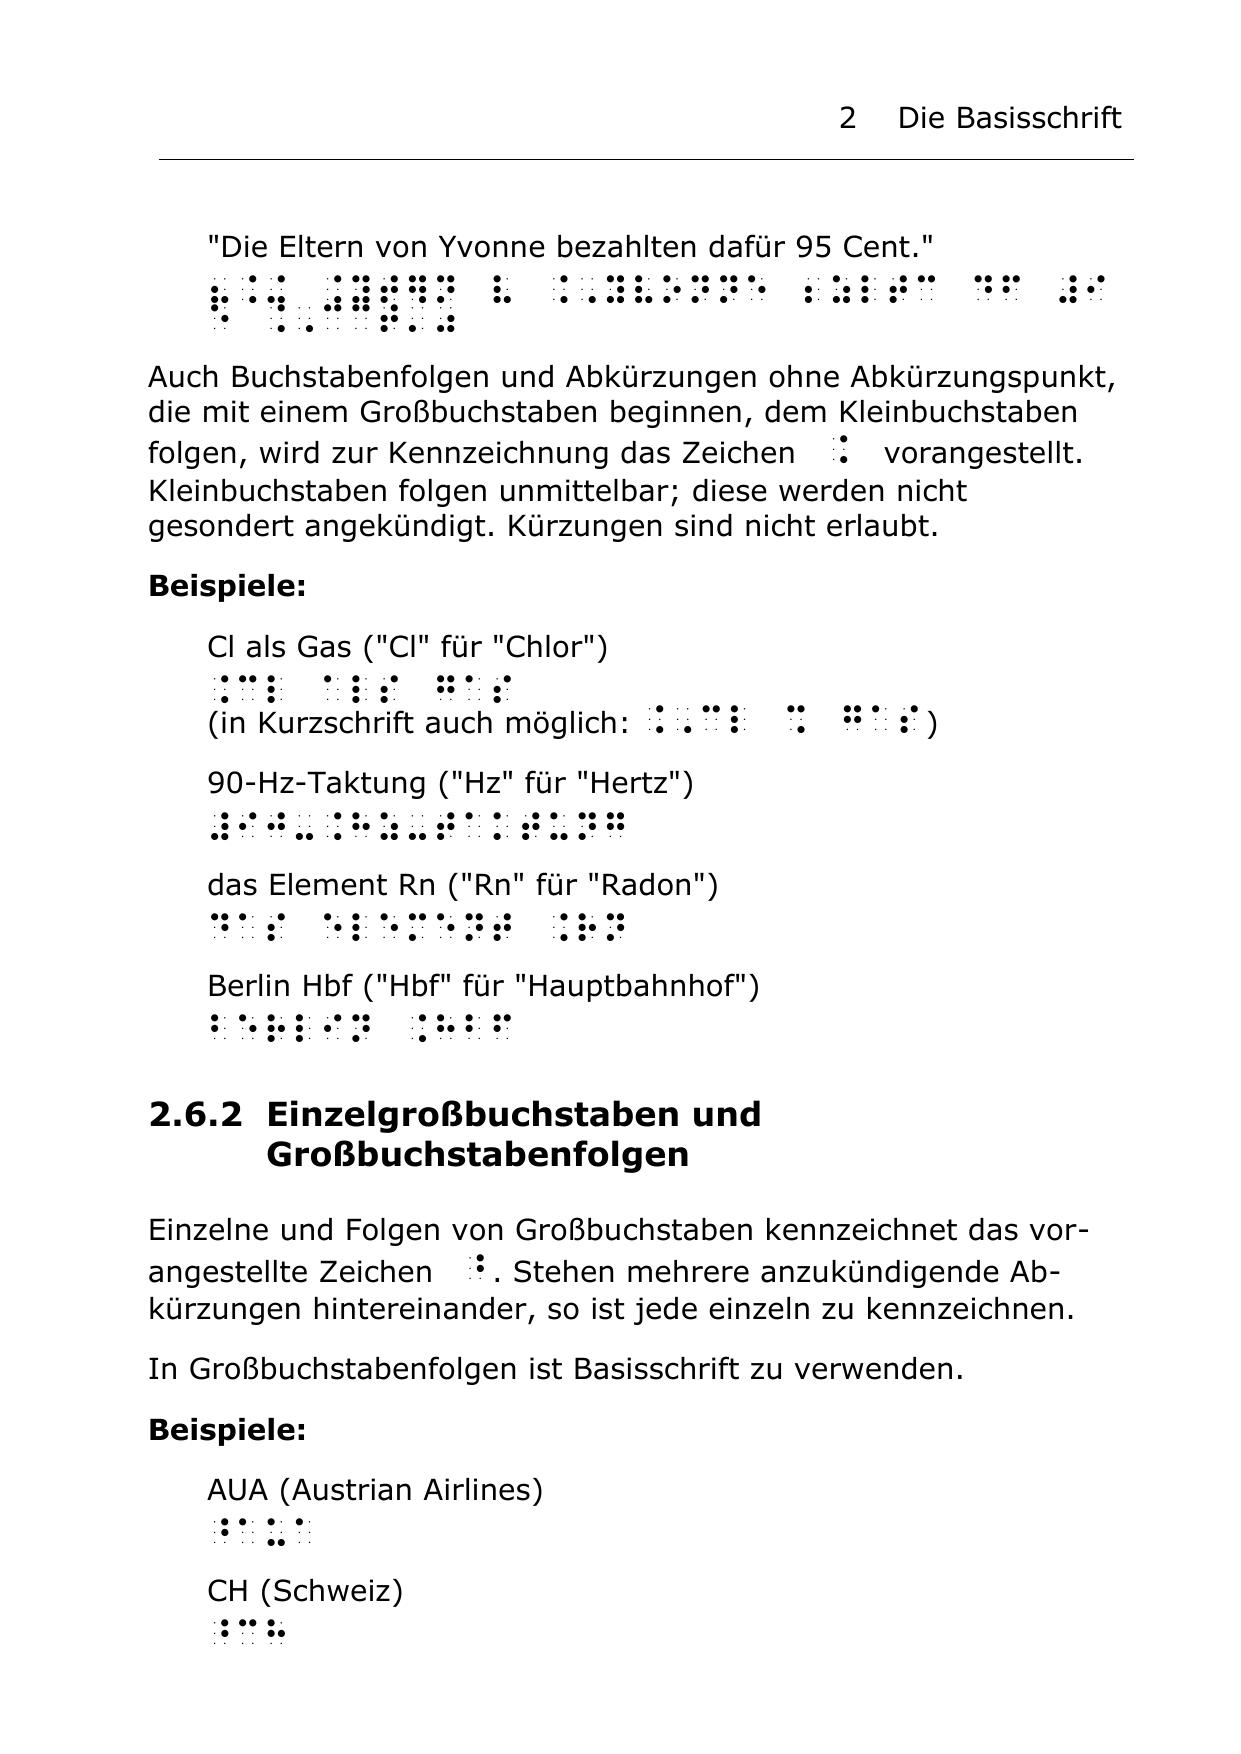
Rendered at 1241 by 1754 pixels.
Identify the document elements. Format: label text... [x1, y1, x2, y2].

text Cl als Gas ("Cl" für "Chlor") [207, 628, 1122, 663]
text ⠦⠨⠬⠀⠨⠽⠞⠻⠝⠀⠧⠀⠨⠠⠽⠧⠕⠝⠝⠑⠀⠆⠵⠇⠞⠉⠀⠙⠋⠀⠼⠊⠑⠀⠨⠠⠉⠉⠞⠄⠴ [207, 276, 1122, 333]
text "Die Eltern von Yvonne bezahlten dafür 95 Cent." [207, 228, 1122, 264]
text Einzelne und Folgen von Großbuchstaben kennzeichnet das vorangestellte Zeichen⠀‌⠘. Stehen mehrere anzukündigende Abkürzungen hintereinander, so ist jede einzeln zu kennzeichnen. [148, 1211, 1122, 1325]
text AUA (Austrian Airlines) [207, 1471, 1122, 1507]
subtitle 2.6.2 Einzelgroßbuchstaben und Großbuchstabenfolgen [148, 1093, 1122, 1174]
text CH (Schweiz) [207, 1572, 1122, 1608]
text das Element Rn ("Rn" für "Radon") [207, 866, 1122, 901]
text Beispiele: [148, 567, 1122, 603]
text Auch Buchstabenfolgen und Abkürzungen ohne Abkürzungspunkt, die mit einem Großbuchstaben beginnen, dem Kleinbuchstaben folgen, wird zur Kennzeichnung das Zeichen⠀‌⠨⠀‌vorangestellt. Kleinbuchstaben folgen unmittelbar; diese werden nicht gesondert angekündigt. Kürzungen sind nicht erlaubt. [148, 358, 1122, 542]
text Beispiele: [148, 1411, 1122, 1446]
text ⠙⠁⠎⠀⠑⠇⠑⠍⠑⠝⠞⠀⠨⠗⠝ [207, 913, 1122, 942]
text Berlin Hbf ("Hbf" für "Hauptbahnhof") [207, 967, 1122, 1002]
text ⠨⠉⠇⠀⠁⠇⠎⠀⠛⠁⠎ (in Kurzschrift auch möglich: ⠨⠠⠉⠇⠀⠩⠀⠛⠁⠎) [207, 676, 1122, 739]
text ⠘⠉⠓ [207, 1620, 1122, 1648]
text ⠘⠁⠥⠁ [207, 1519, 1122, 1547]
text 90-Hz-Taktung ("Hz" für "Hertz") [207, 764, 1122, 800]
text In Großbuchstabenfolgen ist Basisschrift zu verwenden. [148, 1350, 1122, 1386]
text ⠃⠑⠗⠇⠊⠝⠀⠨⠓⠃⠋ [207, 1014, 1122, 1043]
text ⠼⠊⠚⠤⠨⠓⠵⠤⠞⠁⠅⠞⠥⠝⠛ [207, 812, 1122, 841]
